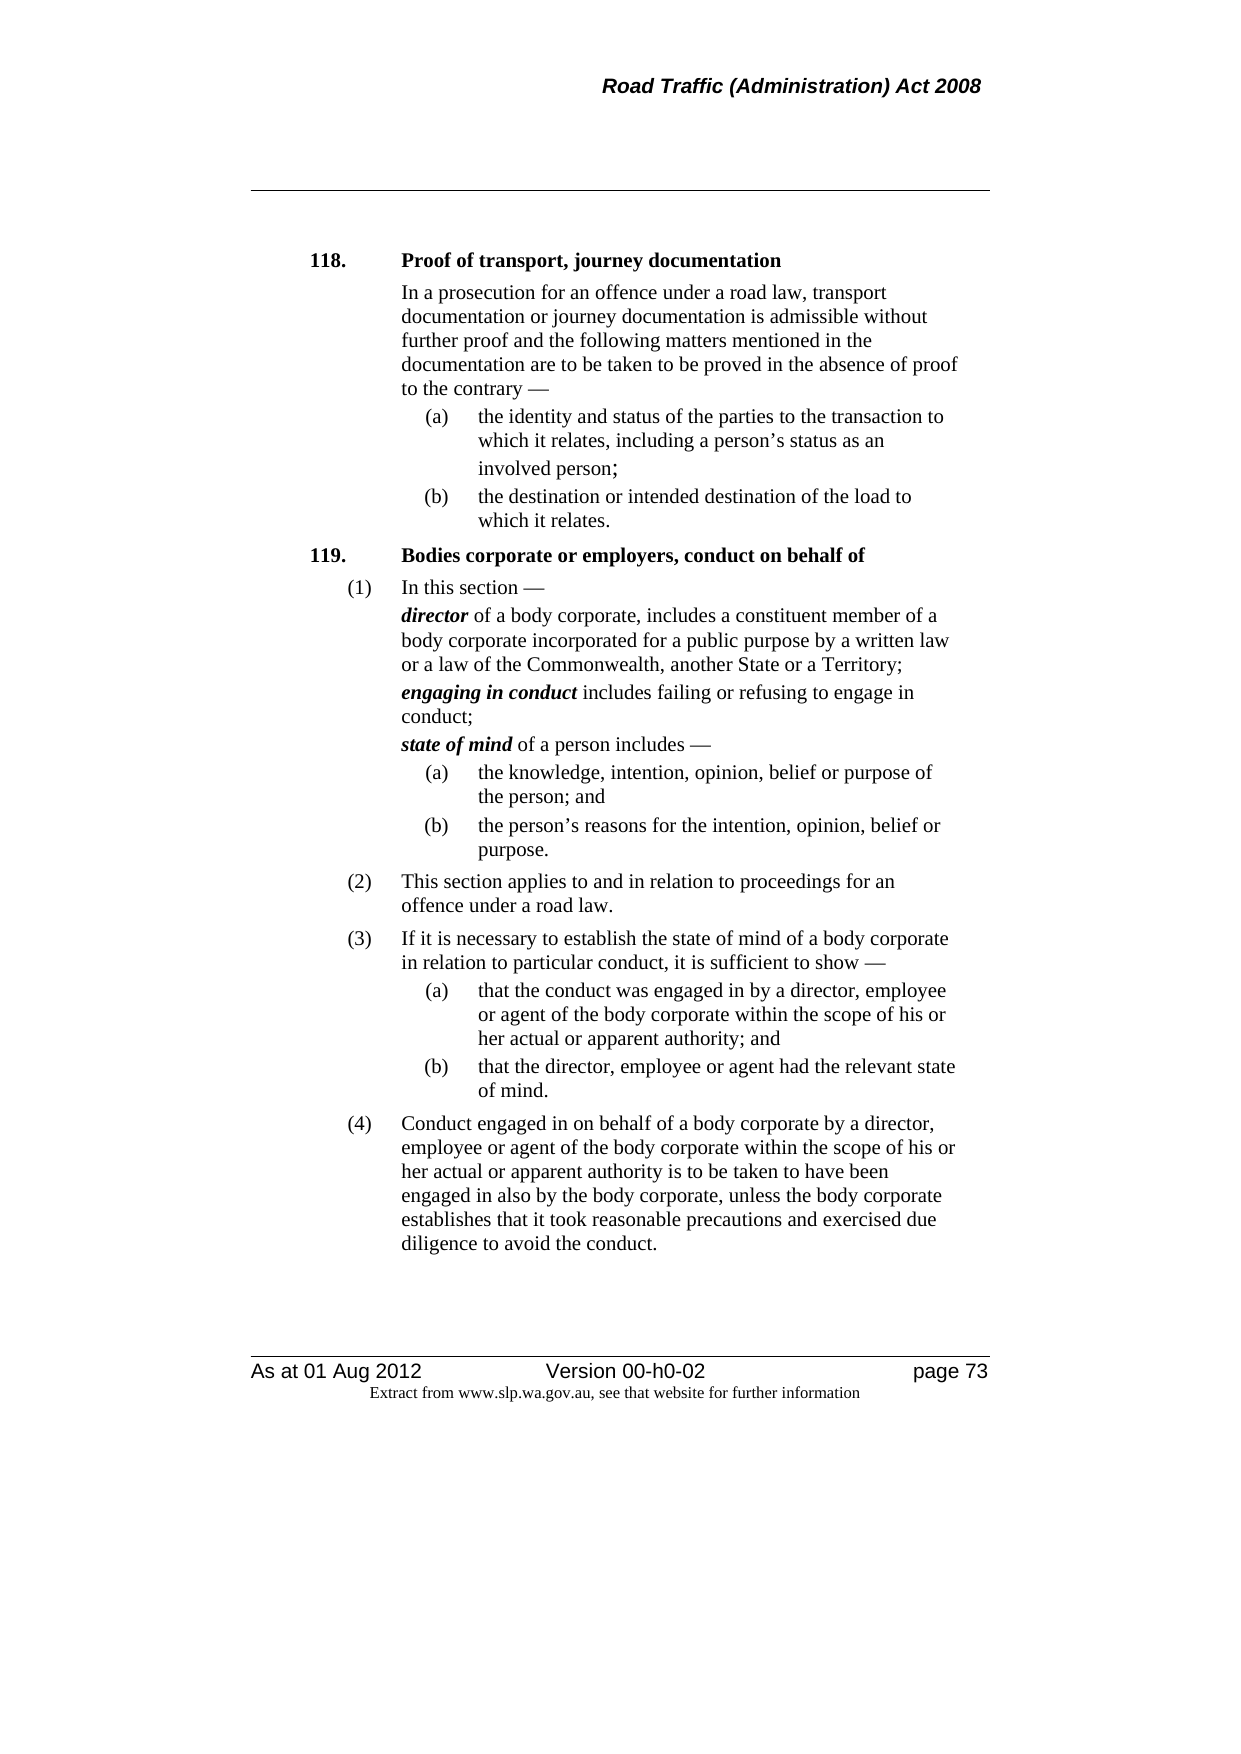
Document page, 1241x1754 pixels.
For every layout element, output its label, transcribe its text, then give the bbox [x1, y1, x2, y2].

text (3) If it is necessary to establish the state of mind of a body corporate in relation to particular conduct, it is sufficient to show — [312, 926, 960, 974]
text (b) that the director, employee or agent had the relevant state of mind. [389, 1054, 960, 1102]
text (b) the destination or intended destination of the load to which it relates. [389, 484, 960, 532]
text director of a body corporate, includes a constituent member of a body corporate incorporated for a public purpose by a written law or a law of the Commonwealth, another State or a Territory; [369, 603, 960, 676]
text (a) that the conduct was engaged in by a director, employee or agent of the body corporate within the scope of his or her actual or apparent authority; and [389, 978, 960, 1050]
text (2) This section applies to and in relation to proceedings for an offence under a road law. [312, 869, 960, 917]
text (1) In this section — [312, 575, 960, 599]
text In a prosecution for an offence under a road law, transport documentation or journey documentation is admissible without further proof and the following matters mentioned in the documentation are to be taken to be proved in the absence of proof to the contrary — [312, 280, 960, 400]
text (a) the knowledge, intention, opinion, belief or purpose of the person; and [389, 760, 960, 808]
text (a) the identity and status of the parties to the transaction to which it relates, including a person’s status as an involved person; [389, 404, 960, 480]
text (4) Conduct engaged in on behalf of a body corporate by a director, employee or agent of the body corporate within the scope of his or her actual or apparent authority is to be taken to have been engaged in also by the body corporate, unless the body corporate establishes that it took reasonable precautions and exercised due diligence to avoid the conduct. [312, 1111, 960, 1255]
text (b) the person’s reasons for the intention, opinion, belief or purpose. [389, 813, 960, 861]
subtitle 119. Bodies corporate or employers, conduct on behalf of [309, 543, 960, 567]
text engaging in conduct includes failing or refusing to engage in conduct; [369, 680, 960, 728]
text state of mind of a person includes — [369, 732, 960, 756]
subtitle 118. Proof of transport, journey documentation [309, 247, 960, 272]
